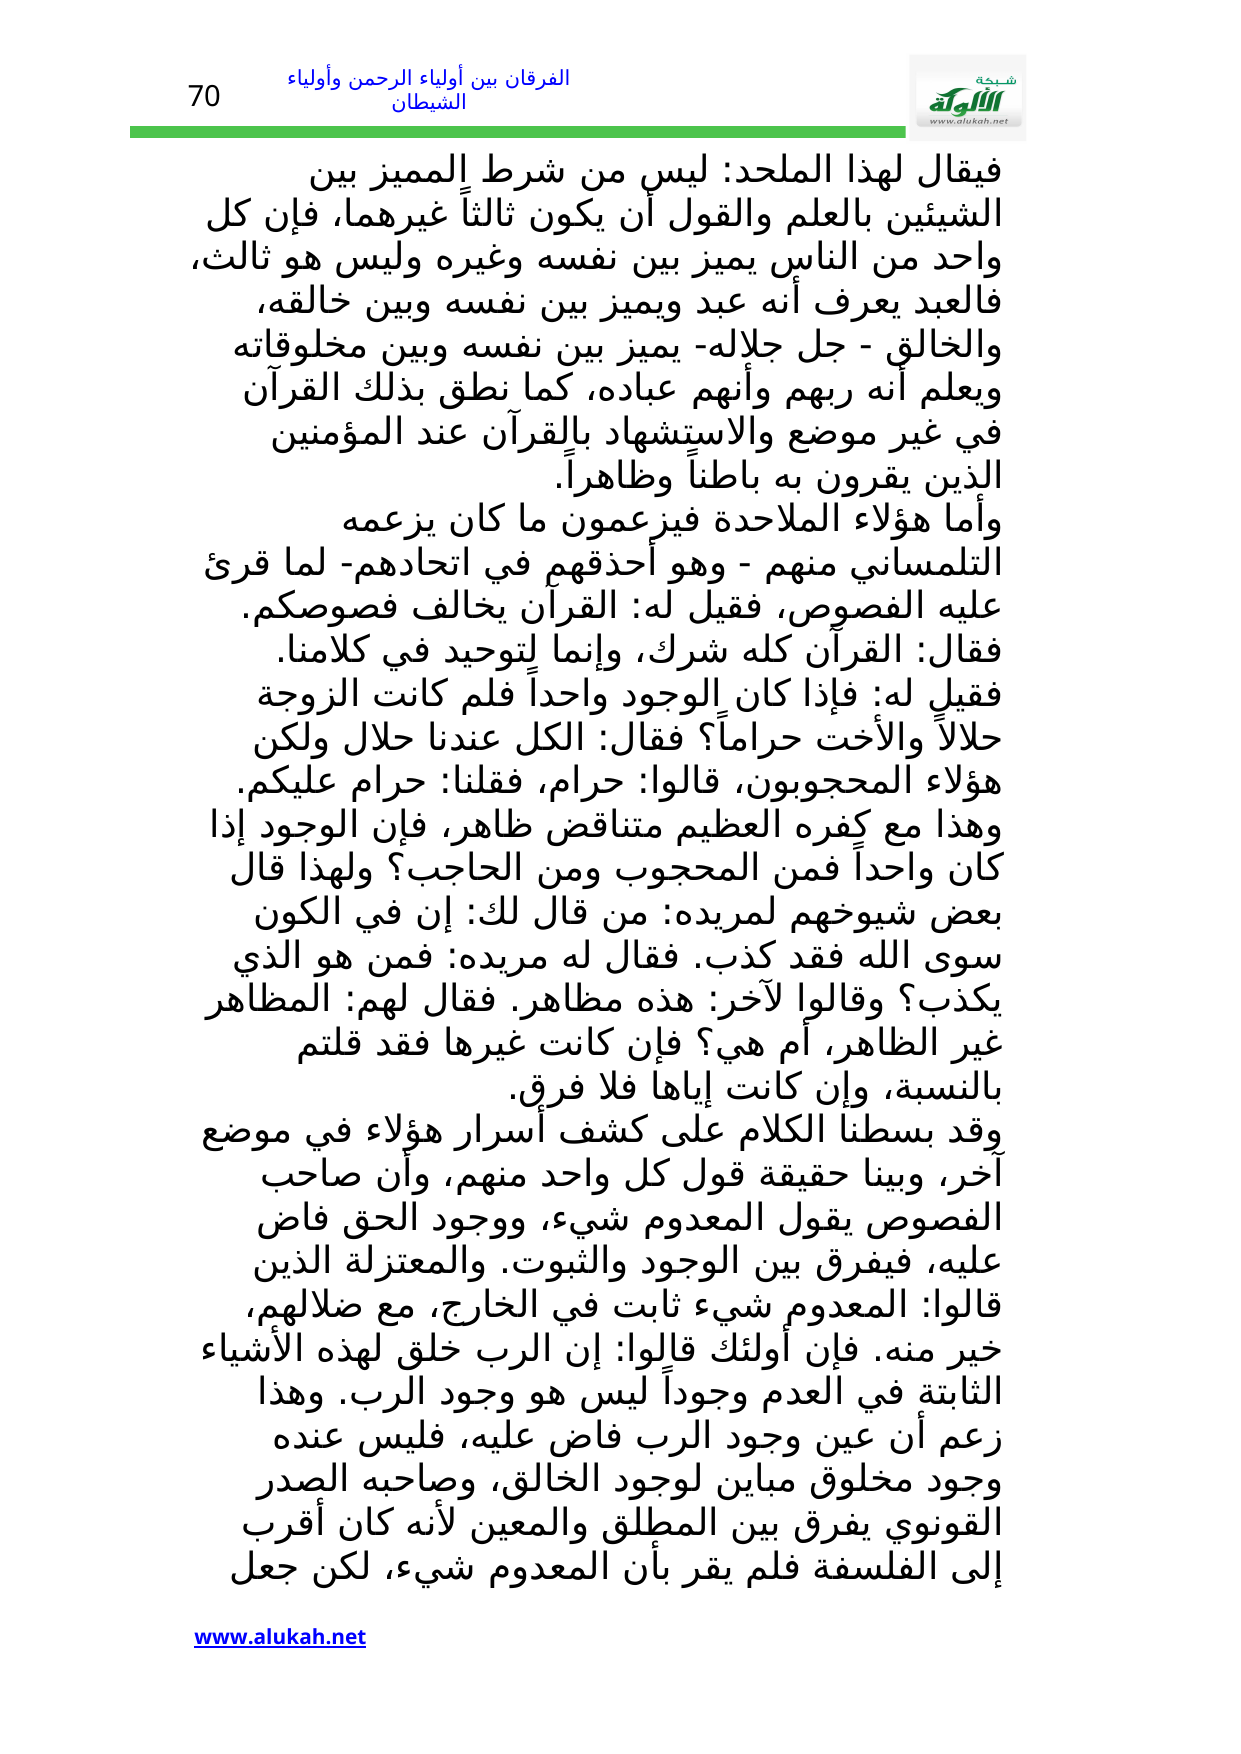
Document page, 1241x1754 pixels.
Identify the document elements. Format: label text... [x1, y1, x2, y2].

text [187, 1108, 1004, 1588]
text فيقال لهذا الملحد: ليس من شرط المميز بين الشيئين بالعلم والقول أن يكون ثالثاً غيرهما، فإن كل واحد من الناس يميز بين نفسه وغيره وليس هو ثالث، فالعبد يعرف أنه عبد ويميز بين نفسه وبين خالقه، والخالق - جل جلاله- يميز بين نفسه وبين مخلوقاته ويعلم أنه ربهم وأنهم عباده، كما نطق بذلك القرآن في غير موضع والاستشهاد بالقرآن عند المؤمنين الذين يقرون به باطناً وظاهراً. [187, 148, 1004, 497]
text وهذا مع كفره العظيم متناقض ظاهر، فإن الوجود إذا كان واحداً فمن المحجوب ومن الحاجب؟ ولهذا قال بعض شيوخهم لمريده: من قال لك: إن في الكون سوى الله فقد كذب. فقال له مريده: فمن هو الذي يكذب؟ وقالوا لآخر: هذه مظاهر. فقال لهم: المظاهر غير الظاهر، أم هي؟ فإن كانت غيرها فقد قلتم بالنسبة، وإن كانت إياها فلا فرق. [187, 802, 1004, 1108]
text وأما هؤلاء الملاحدة فيزعمون ما كان يزعمه التلمساني منهم - وهو أحذقهم في اتحادهم- لما قرئ عليه الفصوص، فقيل له: القرآن يخالف فصوصكم. فقال: القرآن كله شرك، وإنما لتوحيد في كلامنا. فقيل له: فإذا كان الوجود واحداً فلم كانت الزوجة حلالاً والأخت حراماً؟ فقال: الكل عندنا حلال ولكن هؤلاء المحجوبون، قالوا: حرام، فقلنا: حرام عليكم. [187, 497, 1004, 802]
